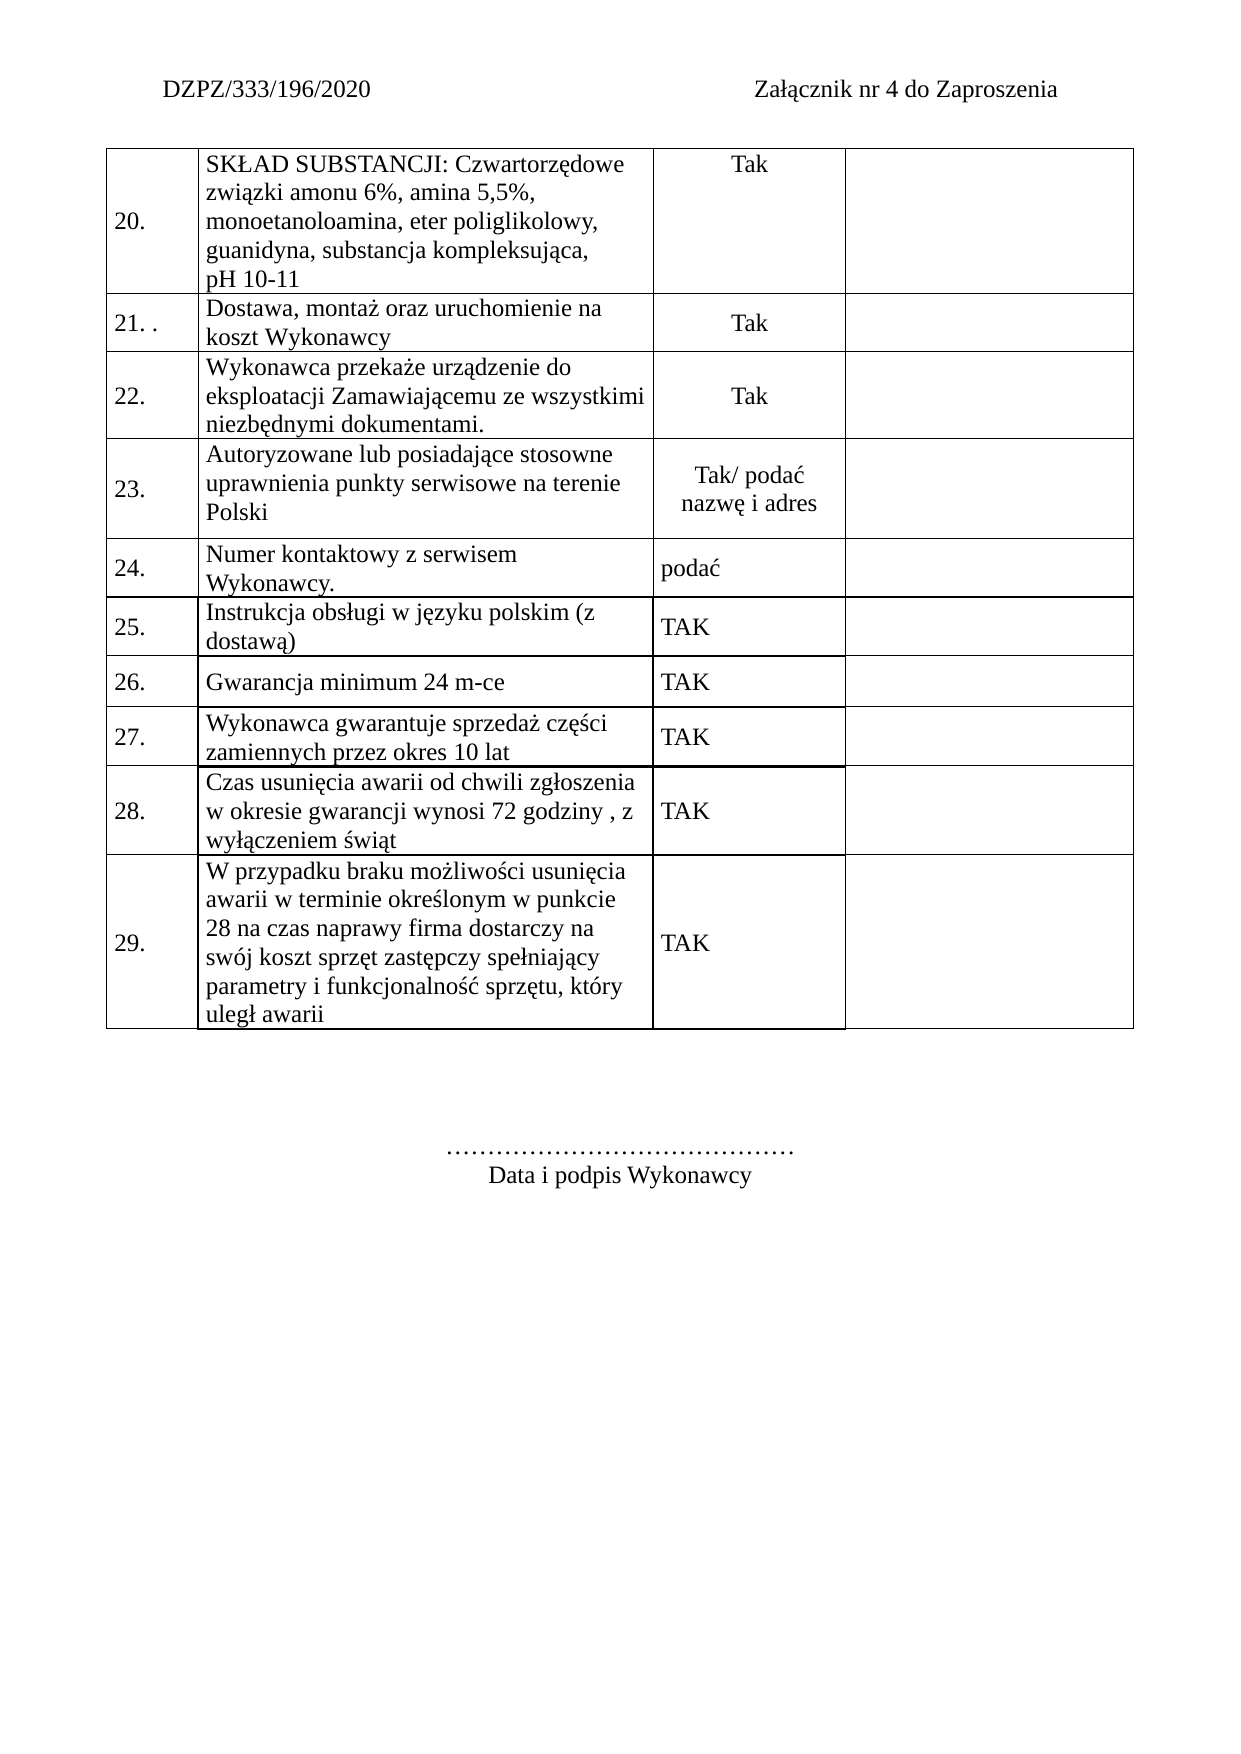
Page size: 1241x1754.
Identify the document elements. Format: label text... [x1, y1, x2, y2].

table_cell [846, 855, 1133, 1028]
table_cell TAK [654, 856, 845, 1028]
table_cell Wykonawca gwarantuje sprzedaż części zamiennych przez okres 10 lat [199, 708, 652, 765]
table_cell Gwarancja minimum 24 m-ce [199, 657, 652, 706]
table_cell SKŁAD SUBSTANCJI: Czwartorzędowe związki amonu 6%, amina 5,5%, monoetanoloamina, eter poliglikolowy, guanidyna, substancja kompleksująca, pH 10-11 [199, 149, 653, 292]
table_cell . [107, 294, 198, 351]
table_cell [107, 855, 197, 1028]
table_cell [107, 598, 197, 655]
table_cell Tak [654, 149, 845, 292]
table_cell [846, 539, 1133, 596]
table_cell [846, 598, 1133, 655]
table_cell Dostawa, montaż oraz uruchomienie na koszt Wykonawcy [199, 294, 653, 351]
table_cell Tak [654, 294, 845, 351]
table_cell Tak [654, 352, 845, 438]
table_cell [846, 707, 1133, 765]
table_cell Numer kontaktowy z serwisem Wykonawcy. [199, 539, 653, 596]
table_cell Czas usunięcia awarii od chwili zgłoszenia w okresie gwarancji wynosi 72 godziny , z wyłączeniem świąt [199, 768, 652, 854]
table_cell [107, 352, 198, 438]
table_cell [107, 656, 197, 706]
table_cell [846, 766, 1133, 854]
text …………………………………… [148, 1131, 1093, 1160]
table_cell Wykonawca przekaże urządzenie do eksploatacji Zamawiającemu ze wszystkimi niezbędnymi dokumentami. [199, 352, 653, 438]
table_cell Instrukcja obsługi w języku polskim (z dostawą) [199, 598, 652, 655]
table_cell TAK [654, 657, 845, 706]
table_cell TAK [654, 708, 845, 765]
table_cell podać [654, 539, 845, 596]
table_cell [107, 707, 197, 765]
table_cell W przypadku braku możliwości usunięcia awarii w terminie określonym w punkcie 28 na czas naprawy firma dostarczy na swój koszt sprzęt zastępczy spełniający parametry i funkcjonalność sprzętu, który uległ awarii [199, 856, 652, 1028]
table_cell Autoryzowane lub posiadające stosowne uprawnienia punkty serwisowe na terenie Polski [199, 439, 653, 538]
text Data i podpis Wykonawcy [148, 1160, 1093, 1189]
table_cell [846, 656, 1133, 706]
table_cell [846, 352, 1133, 438]
table_cell [846, 439, 1133, 538]
table_cell [846, 149, 1133, 292]
table_cell TAK [654, 598, 845, 655]
table_cell Tak/ podać nazwę i adres [654, 439, 845, 538]
table_cell [107, 149, 198, 292]
table_cell [107, 766, 197, 854]
table_cell [107, 539, 198, 596]
table_cell [846, 294, 1133, 351]
table_cell [107, 439, 198, 538]
table_cell TAK [654, 768, 845, 854]
